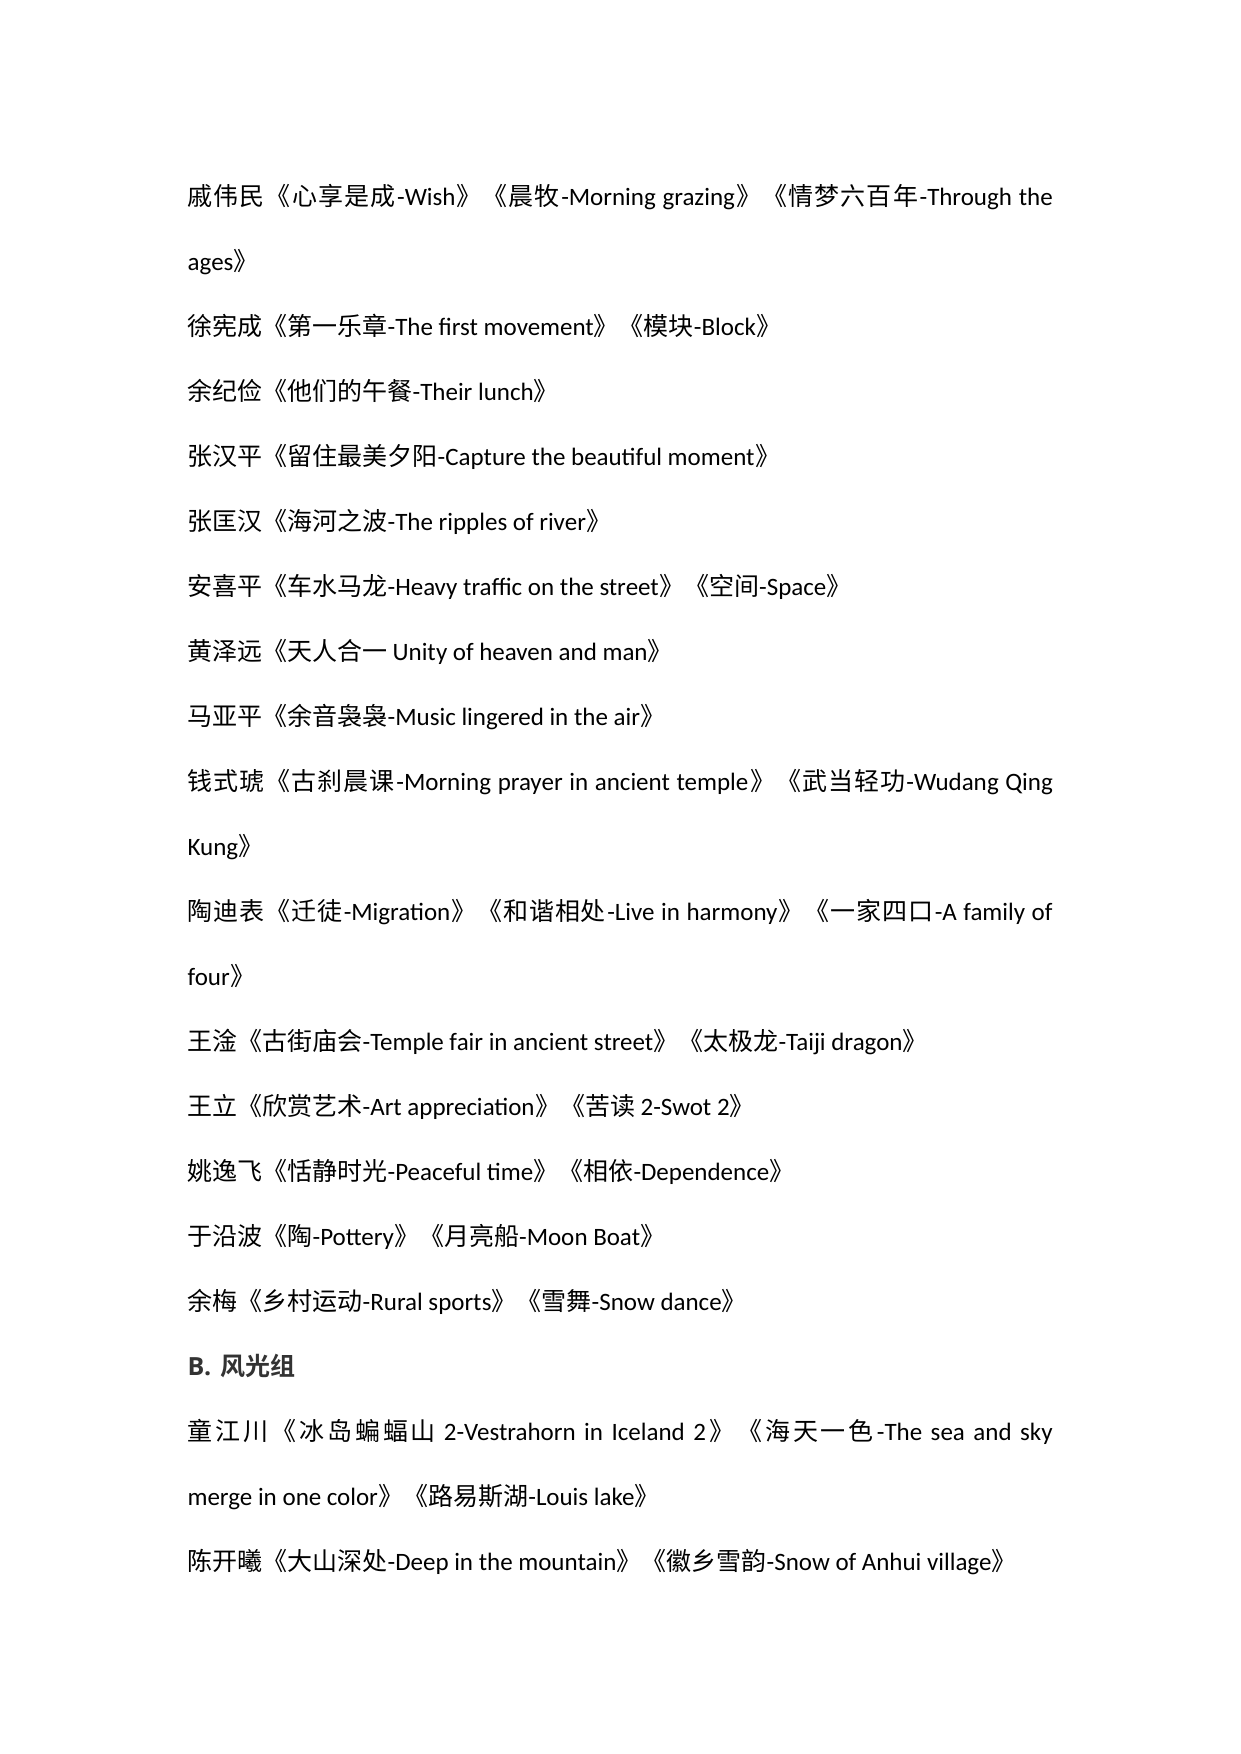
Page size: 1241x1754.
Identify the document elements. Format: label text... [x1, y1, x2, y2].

text 张匡汉《海河之波-The ripples of river》 [187, 487, 1053, 552]
text 钱式琥《古刹晨课-Morning prayer in ancient temple》《武当轻功-Wudang Qing Kung》 [187, 747, 1053, 877]
text 黄泽远《天人合一Unity of heaven and man》 [187, 617, 1053, 682]
text 王立《欣赏艺术-Art appreciation》《苦读 2-Swot 2》 [187, 1072, 1053, 1137]
text 徐宪成《第一乐章-The first movement》《模块-Block》 [187, 292, 1053, 357]
text 姚逸飞《恬静时光-Peaceful time》《相依-Dependence》 [187, 1137, 1053, 1202]
text 于沿波《陶-Pottery》《月亮船-Moon Boat》 [187, 1202, 1053, 1267]
text 安喜平《车水马龙-Heavy traffic on the street》《空间-Space》 [187, 552, 1053, 617]
list 风光组 [187, 1332, 1053, 1397]
text 马亚平《余音袅袅-Music lingered in the air》 [187, 682, 1053, 747]
text 张汉平《留住最美夕阳-Capture the beautiful moment》 [187, 422, 1053, 487]
text 戚伟民《心享是成-Wish》《晨牧-Morning grazing》《情梦六百年-Through the ages》 [187, 162, 1053, 292]
text 余梅《乡村运动-Rural sports》《雪舞-Snow dance》 [187, 1267, 1053, 1332]
text 陶迪表《迁徒-Migration》《和谐相处-Live in harmony》《一家四口-A family of four》 [187, 877, 1053, 1007]
text 王淦《古街庙会-Temple fair in ancient street》《太极龙-Taiji dragon》 [187, 1007, 1053, 1072]
text 童江川《冰岛蝙蝠山2-Vestrahorn in Iceland 2》《海天一色-The sea and sky merge in one color》《路易斯湖-Louis lake》 [187, 1397, 1053, 1527]
text 余纪俭《他们的午餐-Their lunch》 [187, 357, 1053, 422]
text 陈开曦《大山深处-Deep in the mountain》《徽乡雪韵-Snow of Anhui village》 [187, 1527, 1053, 1592]
